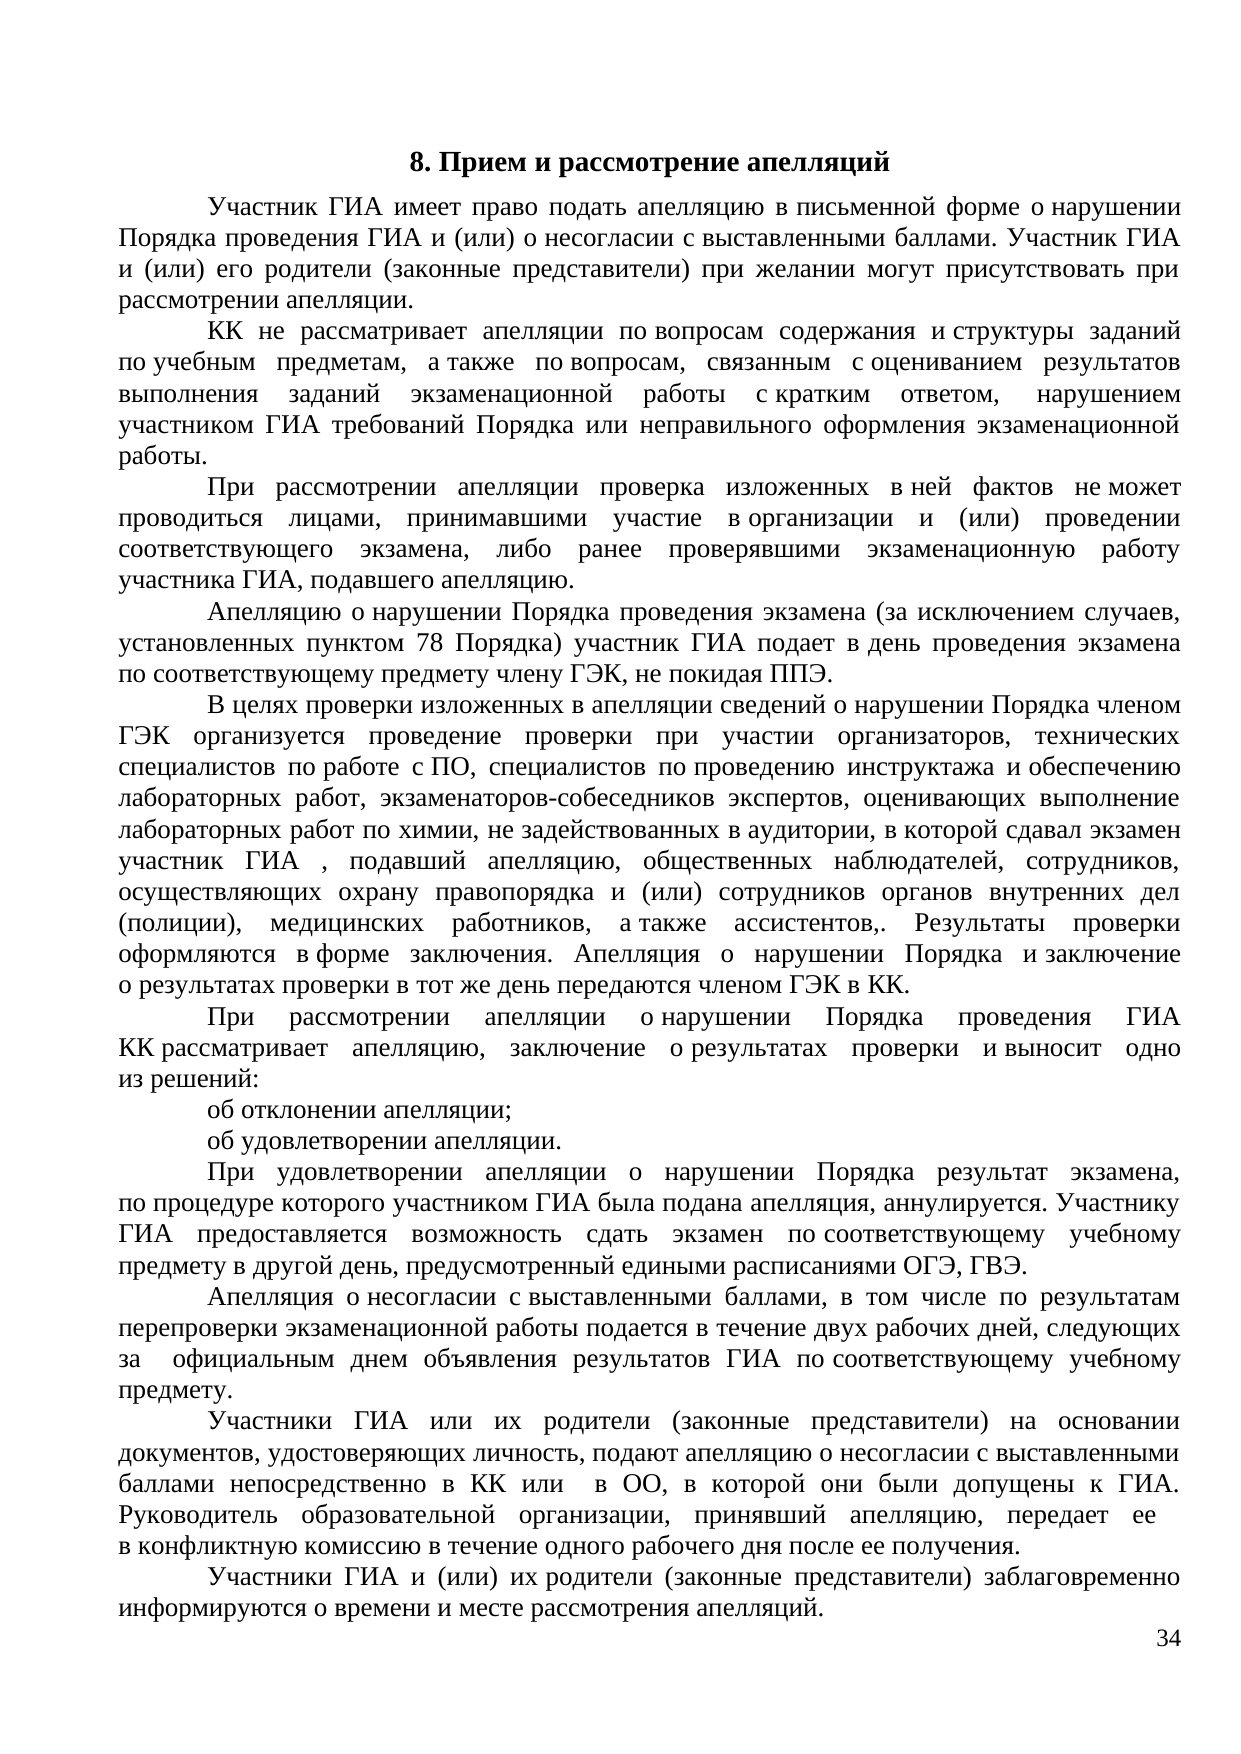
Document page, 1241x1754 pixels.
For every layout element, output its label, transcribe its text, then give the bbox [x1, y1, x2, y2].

text Участники ГИА и (или) их родители (законные представители) заблаговременно информируются о времени и месте рассмотрения апелляций. [118, 1560, 1181, 1622]
text При удовлетворении апелляции о нарушении Порядка результат экзамена, по процедуре которого участником ГИА была подана апелляция, аннулируется. Участнику ГИА предоставляется возможность сдать экзамен по соответствующему учебному предмету в другой день, предусмотренный едиными расписаниями ОГЭ, ГВЭ. [118, 1155, 1181, 1280]
text об удовлетворении апелляции. [118, 1124, 1181, 1155]
text В целях проверки изложенных в апелляции сведений о нарушении Порядка членом ГЭК организуется проведение проверки при участии организаторов, технических специалистов по работе с ПО, специалистов по проведению инструктажа и обеспечению лабораторных работ, экзаменаторов-собеседников экспертов, оценивающих выполнение лабораторных работ по химии, не задействованных в аудитории, в которой сдавал экзамен участник ГИА , подавший апелляцию, общественных наблюдателей, сотрудников, осуществляющих охрану правопорядка и (или) сотрудников органов внутренних дел (полиции), медицинских работников, а также ассистентов,. Результаты проверки оформляются в форме заключения. Апелляция о нарушении Порядка и заключение о результатах проверки в тот же день передаются членом ГЭК в КК. [118, 688, 1181, 999]
text Участники ГИА или их родители (законные представители) на основании документов, удостоверяющих личность, подают апелляцию о несогласии с выставленными баллами непосредственно в КК или в ОО, в которой они были допущены к ГИА. Руководитель образовательной организации, принявший апелляцию, передает ее в конфликтную комиссию в течение одного рабочего дня после ее получения. [118, 1404, 1181, 1560]
subtitle 8. Прием и рассмотрение апелляций [118, 144, 1181, 177]
text Апелляцию о нарушении Порядка проведения экзамена (за исключением случаев, установленных пунктом 78 Порядка) участник ГИА подает в день проведения экзамена по соответствующему предмету члену ГЭК, не покидая ППЭ. [118, 595, 1181, 688]
text При рассмотрении апелляции проверка изложенных в ней фактов не может проводиться лицами, принимавшими участие в организации и (или) проведении соответствующего экзамена, либо ранее проверявшими экзаменационную работу участника ГИА, подавшего апелляцию. [118, 470, 1181, 595]
text Участник ГИА имеет право подать апелляцию в письменной форме о нарушении Порядка проведения ГИА и (или) о несогласии с выставленными баллами. Участник ГИА и (или) его родители (законные представители) при желании могут присутствовать при рассмотрении апелляции. [118, 190, 1181, 314]
text Апелляция о несогласии с выставленными баллами, в том числе по результатам перепроверки экзаменационной работы подается в течение двух рабочих дней, следующих за официальным днем объявления результатов ГИА по соответствующему учебному предмету. [118, 1280, 1181, 1404]
text КК не рассматривает апелляции по вопросам содержания и структуры заданий по учебным предметам, а также по вопросам, связанным с оцениванием результатов выполнения заданий экзаменационной работы с кратким ответом, нарушением участником ГИА требований Порядка или неправильного оформления экзаменационной работы. [118, 314, 1181, 470]
text об отклонении апелляции; [118, 1093, 1181, 1124]
text При рассмотрении апелляции о нарушении Порядка проведения ГИА КК рассматривает апелляцию, заключение о результатах проверки и выносит одно из решений: [118, 999, 1181, 1093]
